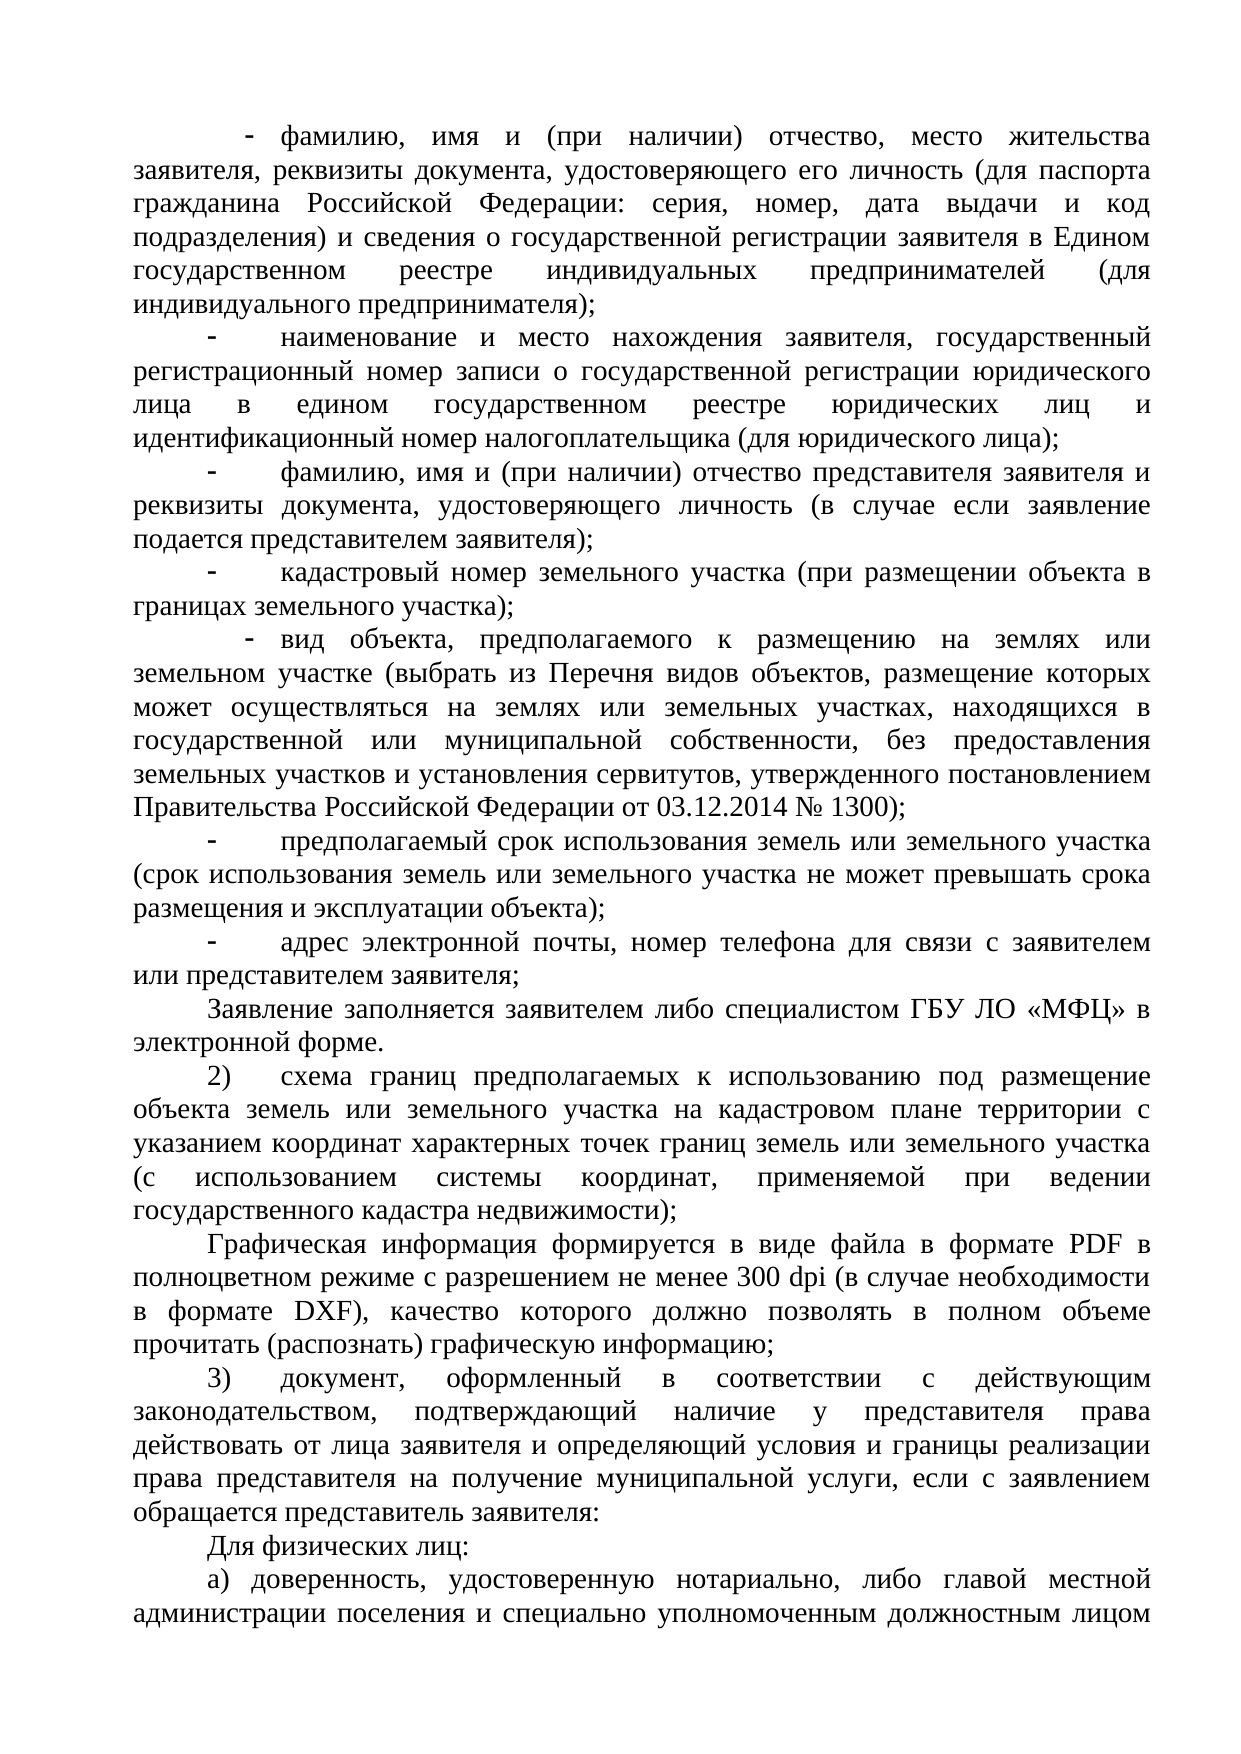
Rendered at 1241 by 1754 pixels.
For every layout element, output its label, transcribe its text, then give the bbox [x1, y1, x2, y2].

list Заявление заполняется заявителем либо специалистом ГБУ ЛО «МФЦ» в электронной форме. [133, 991, 1152, 1058]
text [133, 1561, 1152, 1628]
text Для физических лиц: [133, 1528, 1152, 1561]
text 3) документ, оформленный в соответствии с действующим законодательством, подтверждающий наличие у представителя права действовать от лица заявителя и определяющий условия и границы реализации права представителя на получение муниципальной услуги, если с заявлением обращается представитель заявителя: [133, 1360, 1152, 1528]
list фамилию, имя и (при наличии) отчество представителя заявителя и реквизиты документа, удостоверяющего личность (в случае если заявление подается представителем заявителя); [133, 454, 1152, 554]
list наименование и место нахождения заявителя, государственный регистрационный номер записи о государственной регистрации юридического лица в едином государственном реестре юридических лиц и идентификационный номер налогоплательщика (для юридического лица); [133, 319, 1152, 454]
text 2) схема границ предполагаемых к использованию под размещение объекта земель или земельного участка на кадастровом плане территории с указанием координат характерных точек границ земель или земельного участка (с использованием системы координат, применяемой при ведении государственного кадастра недвижимости); [133, 1058, 1152, 1226]
text Графическая информация формируется в виде файла в формате PDF в полноцветном режиме с разрешением не менее 300 dpi (в случае необходимости в формате DXF), качество которого должно позволять в полном объеме прочитать (распознать) графическую информацию; [133, 1226, 1152, 1360]
list вид объекта, предполагаемого к размещению на землях или земельном участке (выбрать из Перечня видов объектов, размещение которых может осуществляться на землях или земельных участках, находящихся в государственной или муниципальной собственности, без предоставления земельных участков и установления сервитутов, утвержденного постановлением Правительства Российской Федерации от 03.12.2014 № 1300); [133, 622, 1152, 823]
list кадастровый номер земельного участка (при размещении объекта в границах земельного участка); [133, 554, 1152, 622]
list предполагаемый срок использования земель или земельного участка (срок использования земель или земельного участка не может превышать срока размещения и эксплуатации объекта); [133, 823, 1152, 924]
list адрес электронной почты, номер телефона для связи с заявителем или представителем заявителя; [133, 924, 1152, 991]
list фамилию, имя и (при наличии) отчество, место жительства заявителя, реквизиты документа, удостоверяющего его личность (для паспорта гражданина Российской Федерации: серия, номер, дата выдачи и код подразделения) и сведения о государственной регистрации заявителя в Едином государственном реестре индивидуальных предпринимателей (для индивидуального предпринимателя); [133, 118, 1152, 319]
